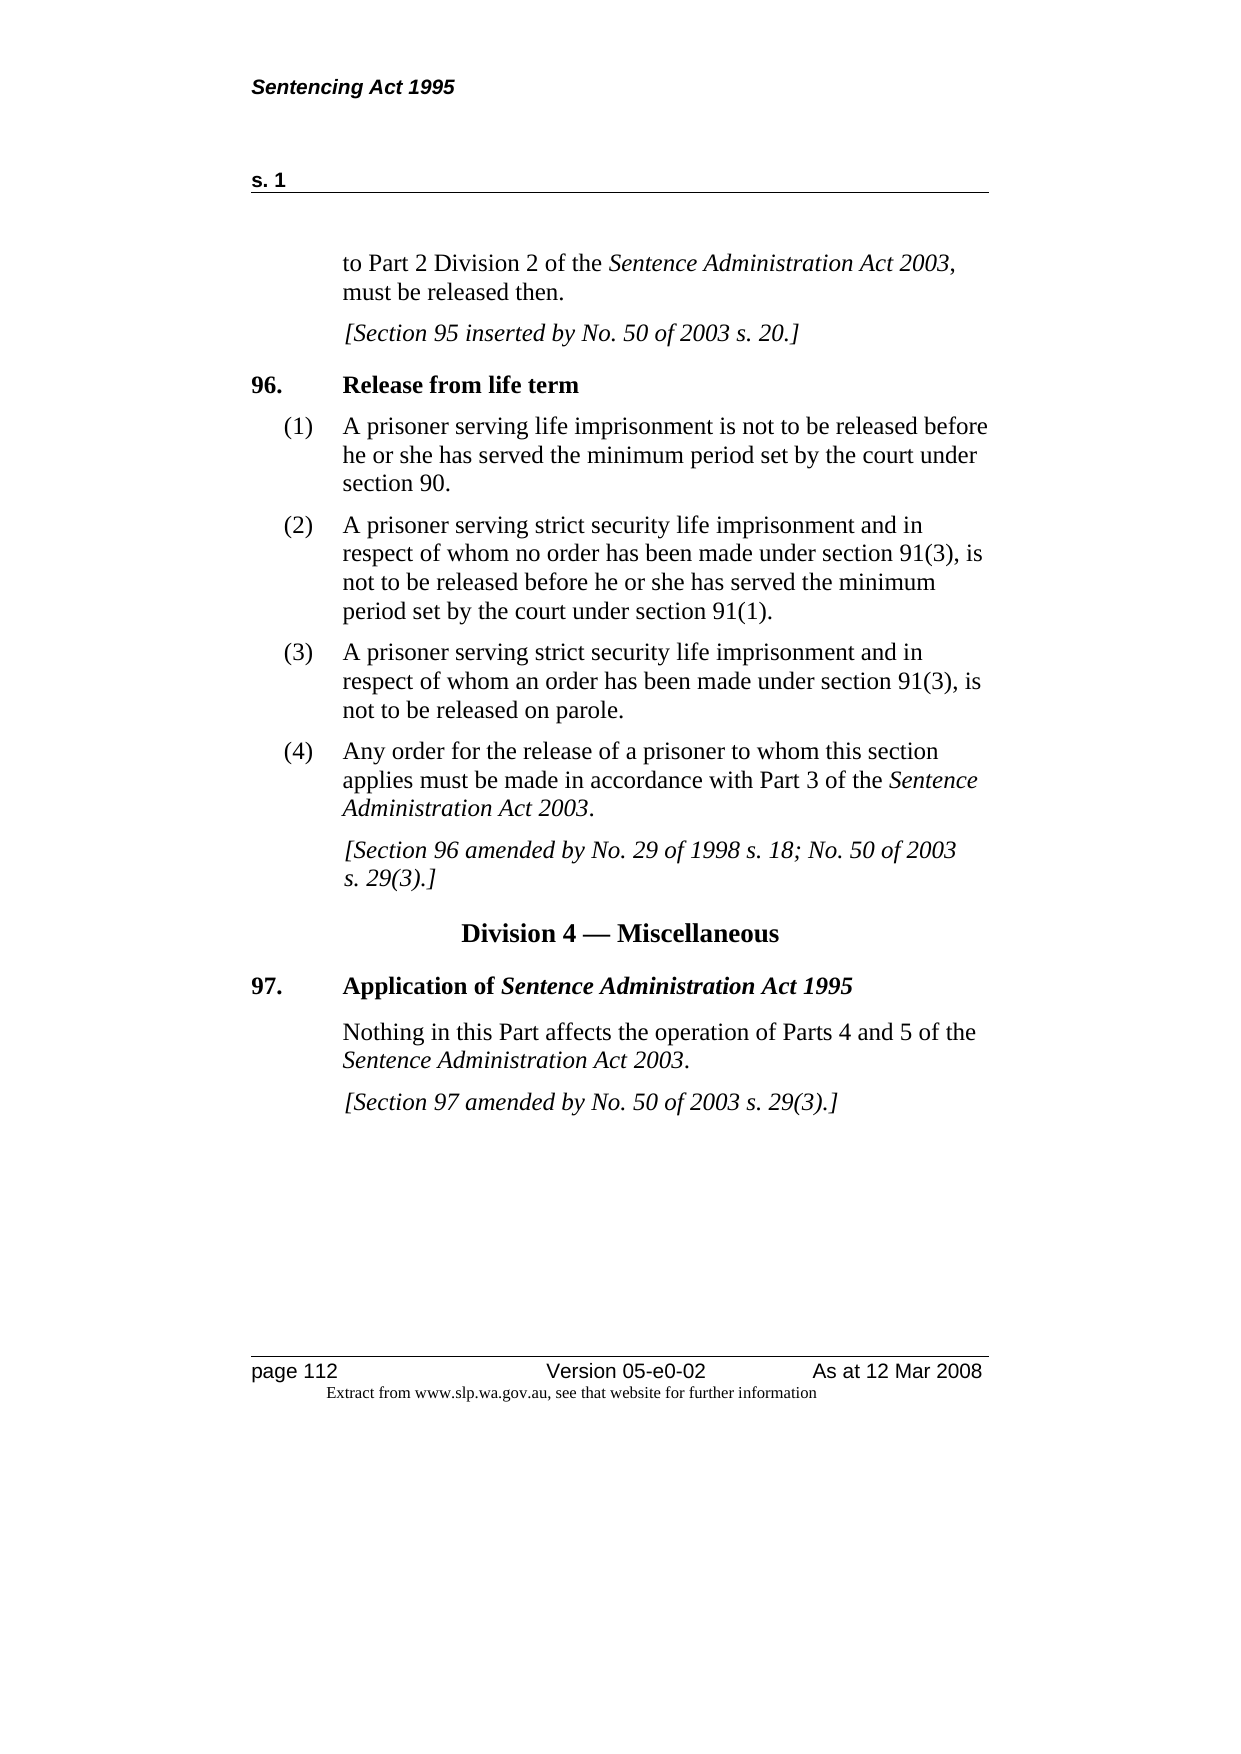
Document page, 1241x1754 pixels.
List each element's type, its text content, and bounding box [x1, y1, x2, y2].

subtitle 96. Release from life term [251, 370, 989, 398]
text (2) A prisoner serving strict security life imprisonment and in respect of whom no order has been made under section 91(3), is not to be released before he or she has served the minimum period set by the court under section 91(1). [251, 510, 989, 625]
text (3) A prisoner serving strict security life imprisonment and in respect of whom an order has been made under section 91(3), is not to be released on parole. [251, 637, 989, 723]
text (1) A prisoner serving life imprisonment is not to be released before he or she has served the minimum period set by the court under section 90. [251, 411, 989, 497]
text (4) Any order for the release of a prisoner to whom this section applies must be made in accordance with Part 3 of the Sentence Administration Act 2003. [251, 736, 989, 822]
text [251, 248, 989, 306]
text [Section 95 inserted by No. 50 of 2003 s. 20.] [251, 318, 989, 347]
text Nothing in this Part affects the operation of Parts 4 and 5 of the Sentence Administration Act 2003. [251, 1017, 989, 1074]
text [Section 96 amended by No. 29 of 1998 s. 18; No. 50 of 2003 s. 29(3).] [251, 835, 989, 892]
subtitle Division 4 — Miscellaneous [251, 917, 989, 948]
text [Section 97 amended by No. 50 of 2003 s. 29(3).] [251, 1087, 989, 1115]
subtitle 97. Application of Sentence Administration Act 1995 [251, 971, 989, 1000]
